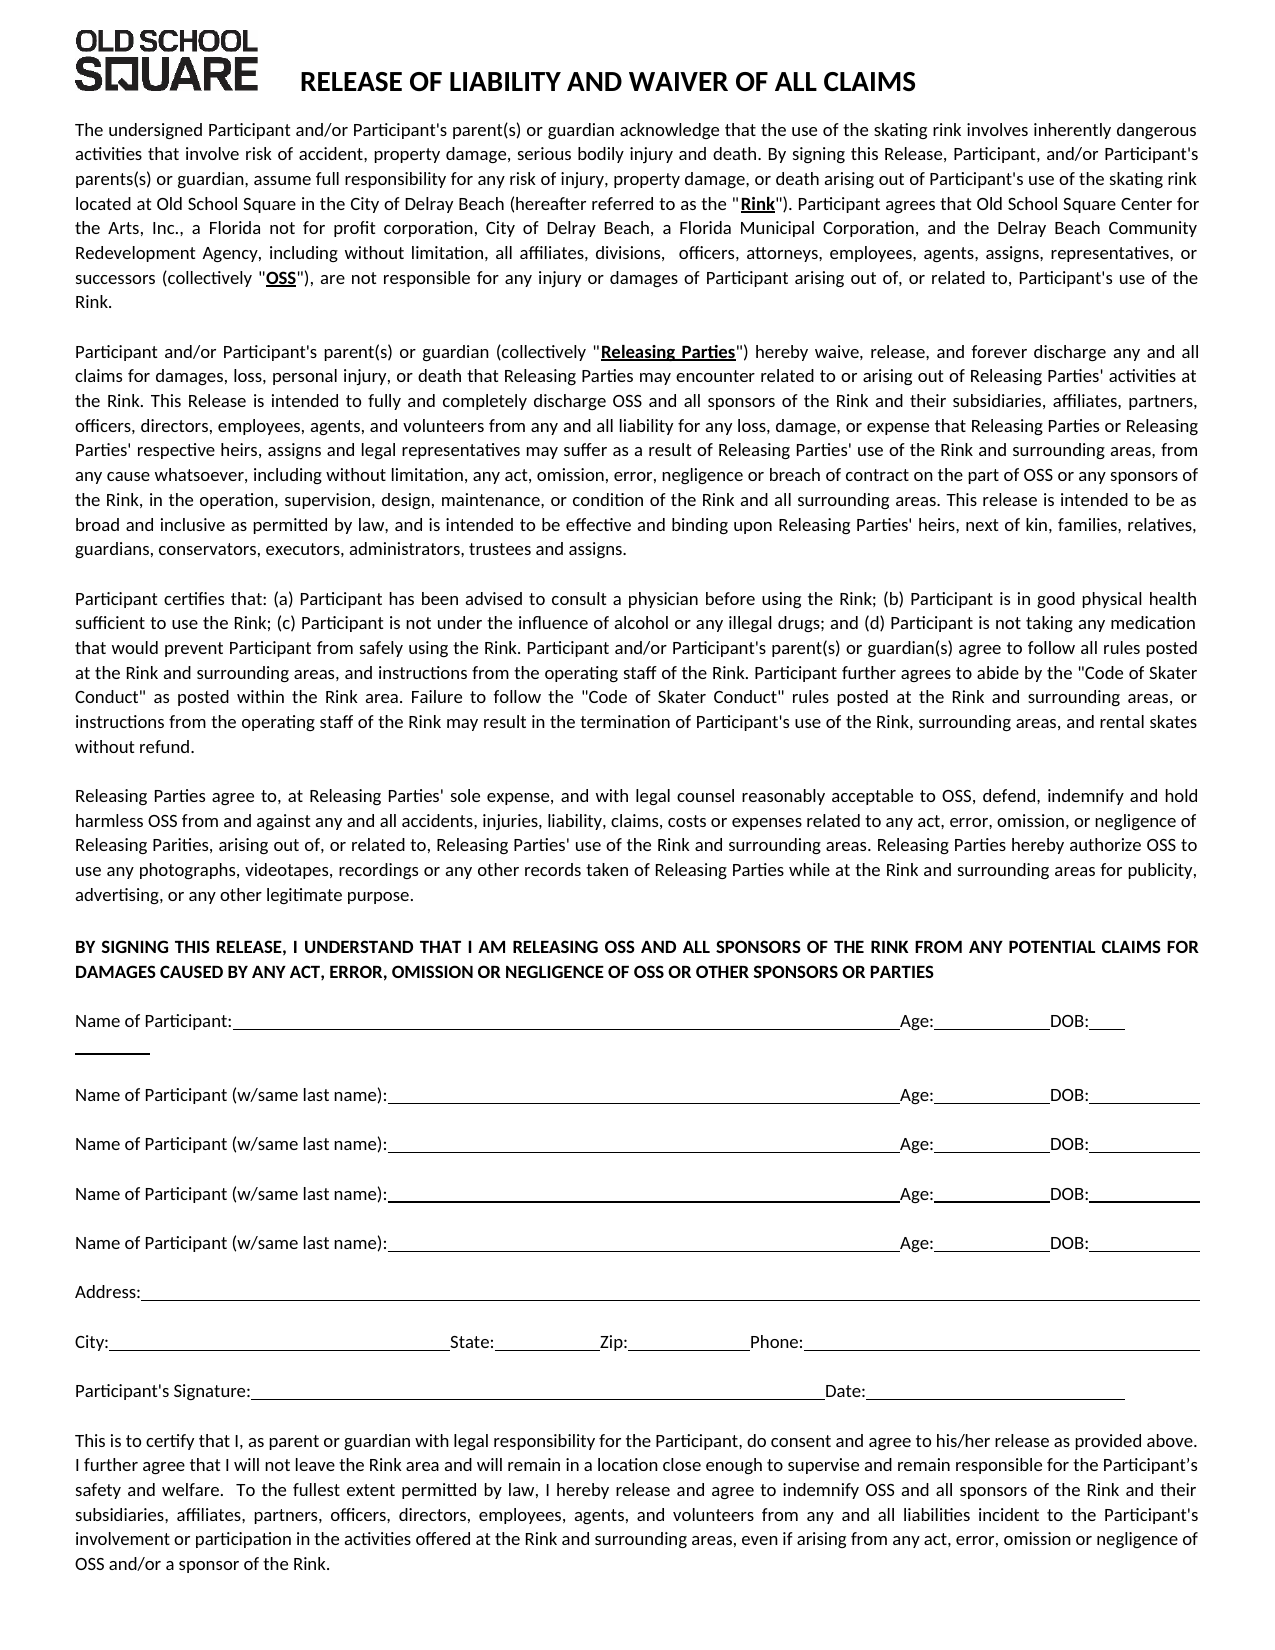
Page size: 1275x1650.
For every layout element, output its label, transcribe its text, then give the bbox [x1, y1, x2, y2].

text Name of Participant: Age: DOB: [75, 1009, 1200, 1057]
text Name of Participant (w/same last name): Age: DOB: [75, 1231, 1200, 1254]
text Name of Participant (w/same last name): Age: DOB: [75, 1182, 1200, 1205]
text Participant and/or Participant's parent(s) or guardian (collectively "Releasing Parties") hereby waive, release, and forever discharge any and all claims for damages, loss, personal injury, or death that Releasing Parties may encounter related to or arising out of Releasing Parties' activities at the Rink. This Release is intended to fully and completely discharge OSS and all sponsors of the Rink and their subsidiaries, affiliates, partners, officers, directors, employees, agents, and volunteers from any and all liability for any loss, damage, or expense that Releasing Parties or Releasing Parties' respective heirs, assigns and legal representatives may suffer as a result of Releasing Parties' use of the Rink and surrounding areas, from any cause whatsoever, including without limitation, any act, omission, error, negligence or breach of contract on the part of OSS or any sponsors of the Rink, in the operation, supervision, design, maintenance, or condition of the Rink and all surrounding areas. This release is intended to be as broad and inclusive as permitted by law, and is intended to be effective and binding upon Releasing Parties' heirs, next of kin, families, relatives, guardians, conservators, executors, administrators, trustees and assigns. [75, 340, 1200, 560]
text Name of Participant (w/same last name): Age: DOB: [75, 1133, 1200, 1156]
text Name of Participant (w/same last name): Age: DOB: [75, 1083, 1200, 1106]
text Participant's Signature: Date: [75, 1379, 1200, 1402]
text Address: [75, 1281, 1200, 1304]
text This is to certify that I, as parent or guardian with legal responsibility for the Participant, do consent and agree to his/her release as provided above. I further agree that I will not leave the Rink area and will remain in a location close enough to supervise and remain responsible for the Participant’s safety and welfare. To the fullest extent permitted by law, I hereby release and agree to indemnify OSS and all sponsors of the Rink and their subsidiaries, affiliates, partners, officers, directors, employees, agents, and volunteers from any and all liabilities incident to the Participant's involvement or participation in the activities offered at the Rink and surrounding areas, even if arising from any act, error, omission or negligence of OSS and/or a sponsor of the Rink. [75, 1429, 1200, 1575]
text RELEASE OF LIABILITY AND WAIVER OF ALL CLAIMS [75, 30, 1200, 98]
text Releasing Parties agree to, at Releasing Parties' sole expense, and with legal counsel reasonably acceptable to OSS, defend, indemnify and hold harmless OSS from and against any and all accidents, injuries, liability, claims, costs or expenses related to any act, error, omission, or negligence of Releasing Parities, arising out of, or related to, Releasing Parties' use of the Rink and surrounding areas. Releasing Parties hereby authorize OSS to use any photographs, videotapes, recordings or any other records taken of Releasing Parties while at the Rink and surrounding areas for publicity, advertising, or any other legitimate purpose. [75, 784, 1200, 906]
picture [75, 30, 258, 91]
text Participant certifies that: (a) Participant has been advised to consult a physician before using the Rink; (b) Participant is in good physical health sufficient to use the Rink; (c) Participant is not under the influence of alcohol or any illegal drugs; and (d) Participant is not taking any medication that would prevent Participant from safely using the Rink. Participant and/or Participant's parent(s) or guardian(s) agree to follow all rules posted at the Rink and surrounding areas, and instructions from the operating staff of the Rink. Participant further agrees to abide by the "Code of Skater Conduct" as posted within the Rink area. Failure to follow the "Code of Skater Conduct" rules posted at the Rink and surrounding areas, or instructions from the operating staff of the Rink may result in the termination of Participant's use of the Rink, surrounding areas, and rental skates without refund. [75, 587, 1200, 758]
text The undersigned Participant and/or Participant's parent(s) or guardian acknowledge that the use of the skating rink involves inherently dangerous activities that involve risk of accident, property damage, serious bodily injury and death. By signing this Release, Participant, and/or Participant's parents(s) or guardian, assume full responsibility for any risk of injury, property damage, or death arising out of Participant's use of the skating rink located at Old School Square in the City of Delray Beach (hereafter referred to as the "Rink"). Participant agrees that Old School Square Center for the Arts, Inc., a Florida not for profit corporation, City of Delray Beach, a Florida Municipal Corporation, and the Delray Beach Community Redevelopment Agency, including without limitation, all affiliates, divisions, officers, attorneys, employees, agents, assigns, representatives, or successors (collectively "OSS"), are not responsible for any injury or damages of Participant arising out of, or related to, Participant's use of the Rink. [75, 118, 1200, 313]
text BY SIGNING THIS RELEASE, I UNDERSTAND THAT I AM RELEASING OSS AND ALL SPONSORS OF THE RINK FROM ANY POTENTIAL CLAIMS FOR DAMAGES CAUSED BY ANY ACT, ERROR, OMISSION OR NEGLIGENCE OF OSS OR OTHER SPONSORS OR PARTIES [75, 935, 1200, 983]
text City: State: Zip: Phone: [75, 1330, 1200, 1353]
